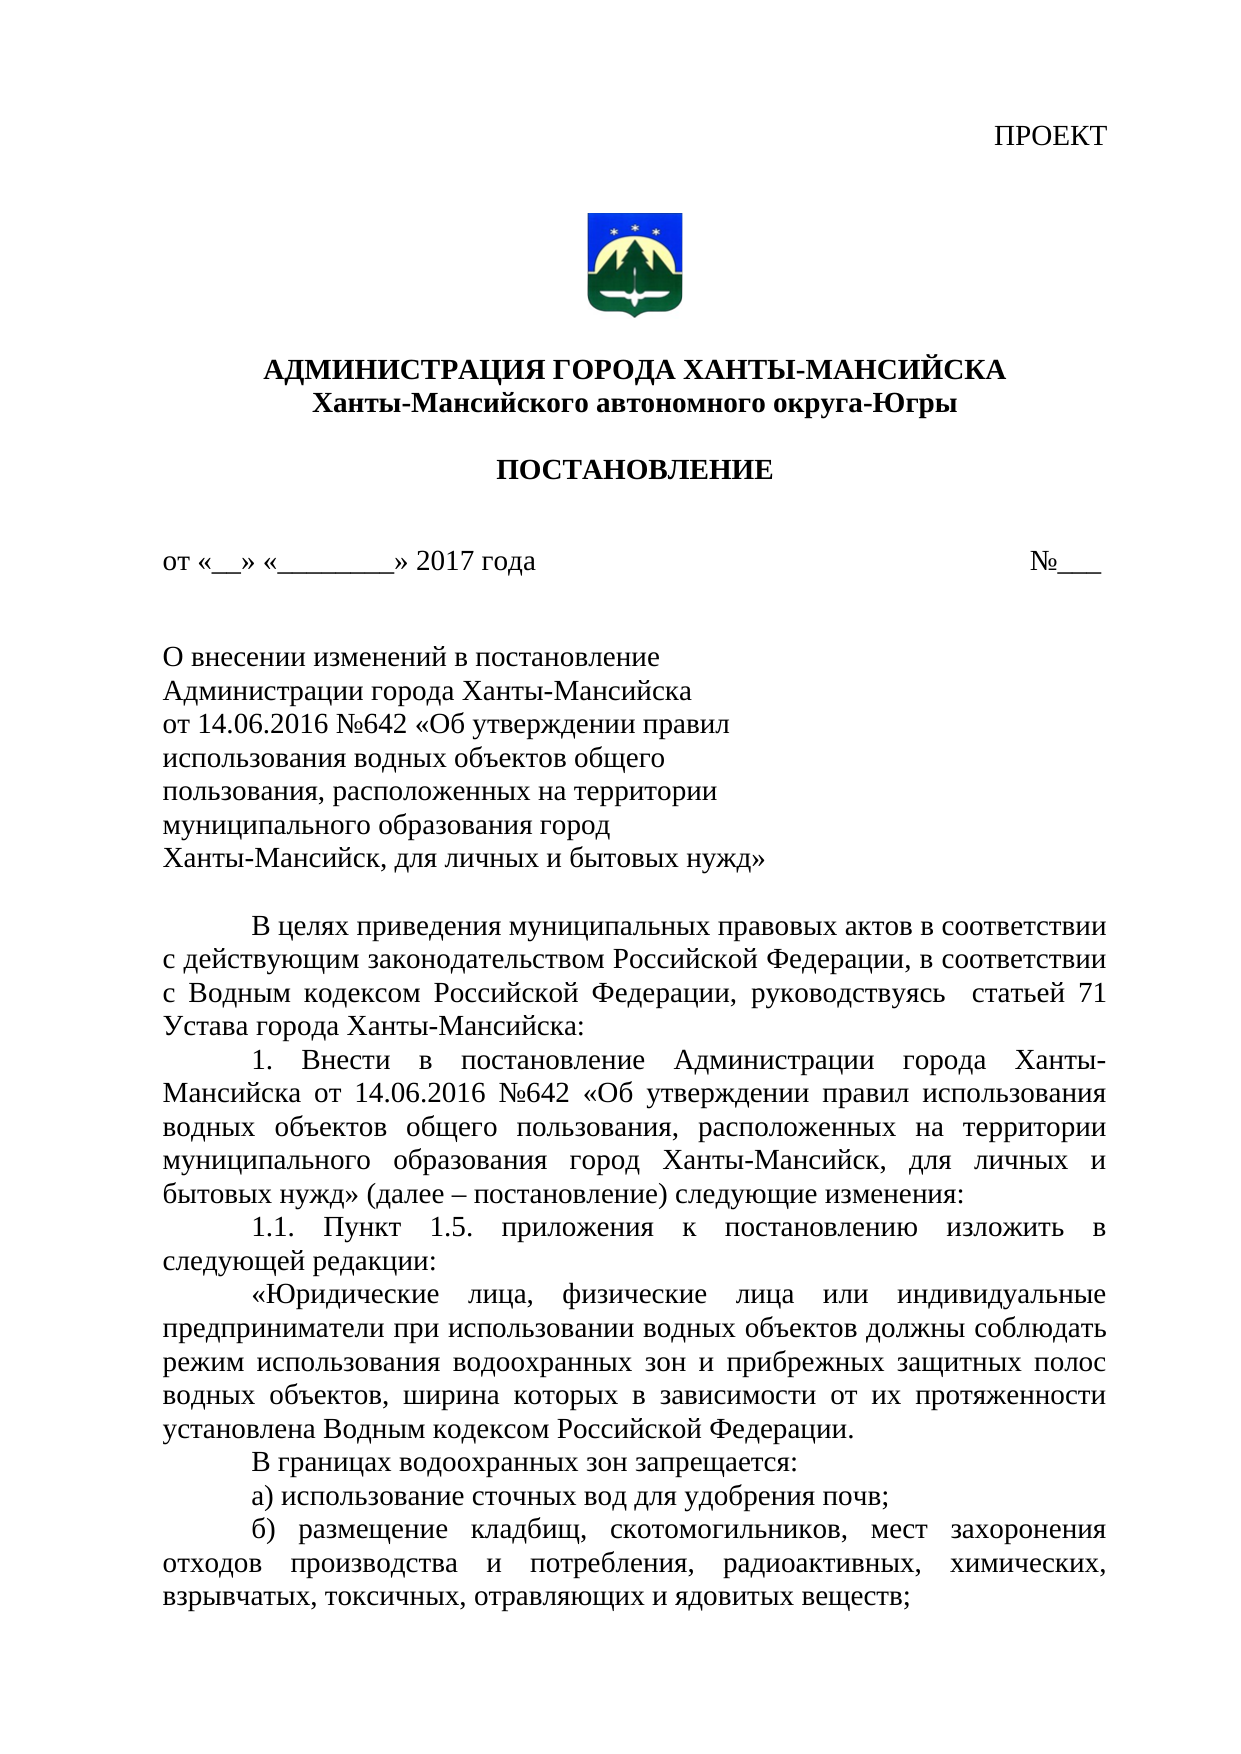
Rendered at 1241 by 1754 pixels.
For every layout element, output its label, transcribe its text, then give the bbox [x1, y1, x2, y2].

text Ханты-Мансийск, для личных и бытовых нужд» [162, 841, 1107, 874]
text 1. Внести в постановление Администрации города Ханты-Мансийска от 14.06.2016 №642 «Об утверждении правил использования водных объектов общего пользования, расположенных на территории муниципального образования город Ханты-Мансийск, для личных и бытовых нужд» (далее – постановление) следующие изменения: [162, 1042, 1107, 1209]
text пользования, расположенных на территории [162, 773, 1107, 807]
picture [587, 213, 683, 319]
text Администрации города Ханты-Мансийска [162, 673, 1107, 706]
text В границах водоохранных зон запрещается: [162, 1444, 1107, 1478]
text муниципального образования город [162, 807, 1107, 841]
text 1.1. Пункт 1.5. приложения к постановлению изложить в следующей редакции: [162, 1209, 1107, 1277]
text использования водных объектов общего [162, 740, 1107, 773]
text «Юридические лица, физические лица или индивидуальные предприниматели при использовании водных объектов должны соблюдать режим использования водоохранных зон и прибрежных защитных полос водных объектов, ширина которых в зависимости от их протяженности установлена Водным кодексом Российской Федерации. [162, 1277, 1107, 1444]
text а) использование сточных вод для удобрения почв; [162, 1478, 1107, 1511]
text б) размещение кладбищ, скотомогильников, мест захоронения отходов производства и потребления, радиоактивных, химических, взрывчатых, токсичных, отравляющих и ядовитых веществ; [162, 1511, 1107, 1612]
text ПРОЕКТ [162, 118, 1107, 180]
text Ханты-Мансийского автономного округа-Югры [162, 385, 1107, 419]
text АДМИНИСТРАЦИЯ ГОРОДА ХАНТЫ-МАНСИЙСКА [162, 352, 1107, 385]
text от 14.06.2016 №642 «Об утверждении правил [162, 706, 1107, 740]
text В целях приведения муниципальных правовых актов в соответствии с действующим законодательством Российской Федерации, в соответствии с Водным кодексом Российской Федерации, руководствуясь статьей 71 Устава города Ханты-Мансийска: [162, 908, 1107, 1042]
text О внесении изменений в постановление [162, 639, 1107, 673]
text ПОСТАНОВЛЕНИЕ [162, 452, 1107, 486]
text от «__» «________» 2017 года №___ [162, 543, 1107, 577]
